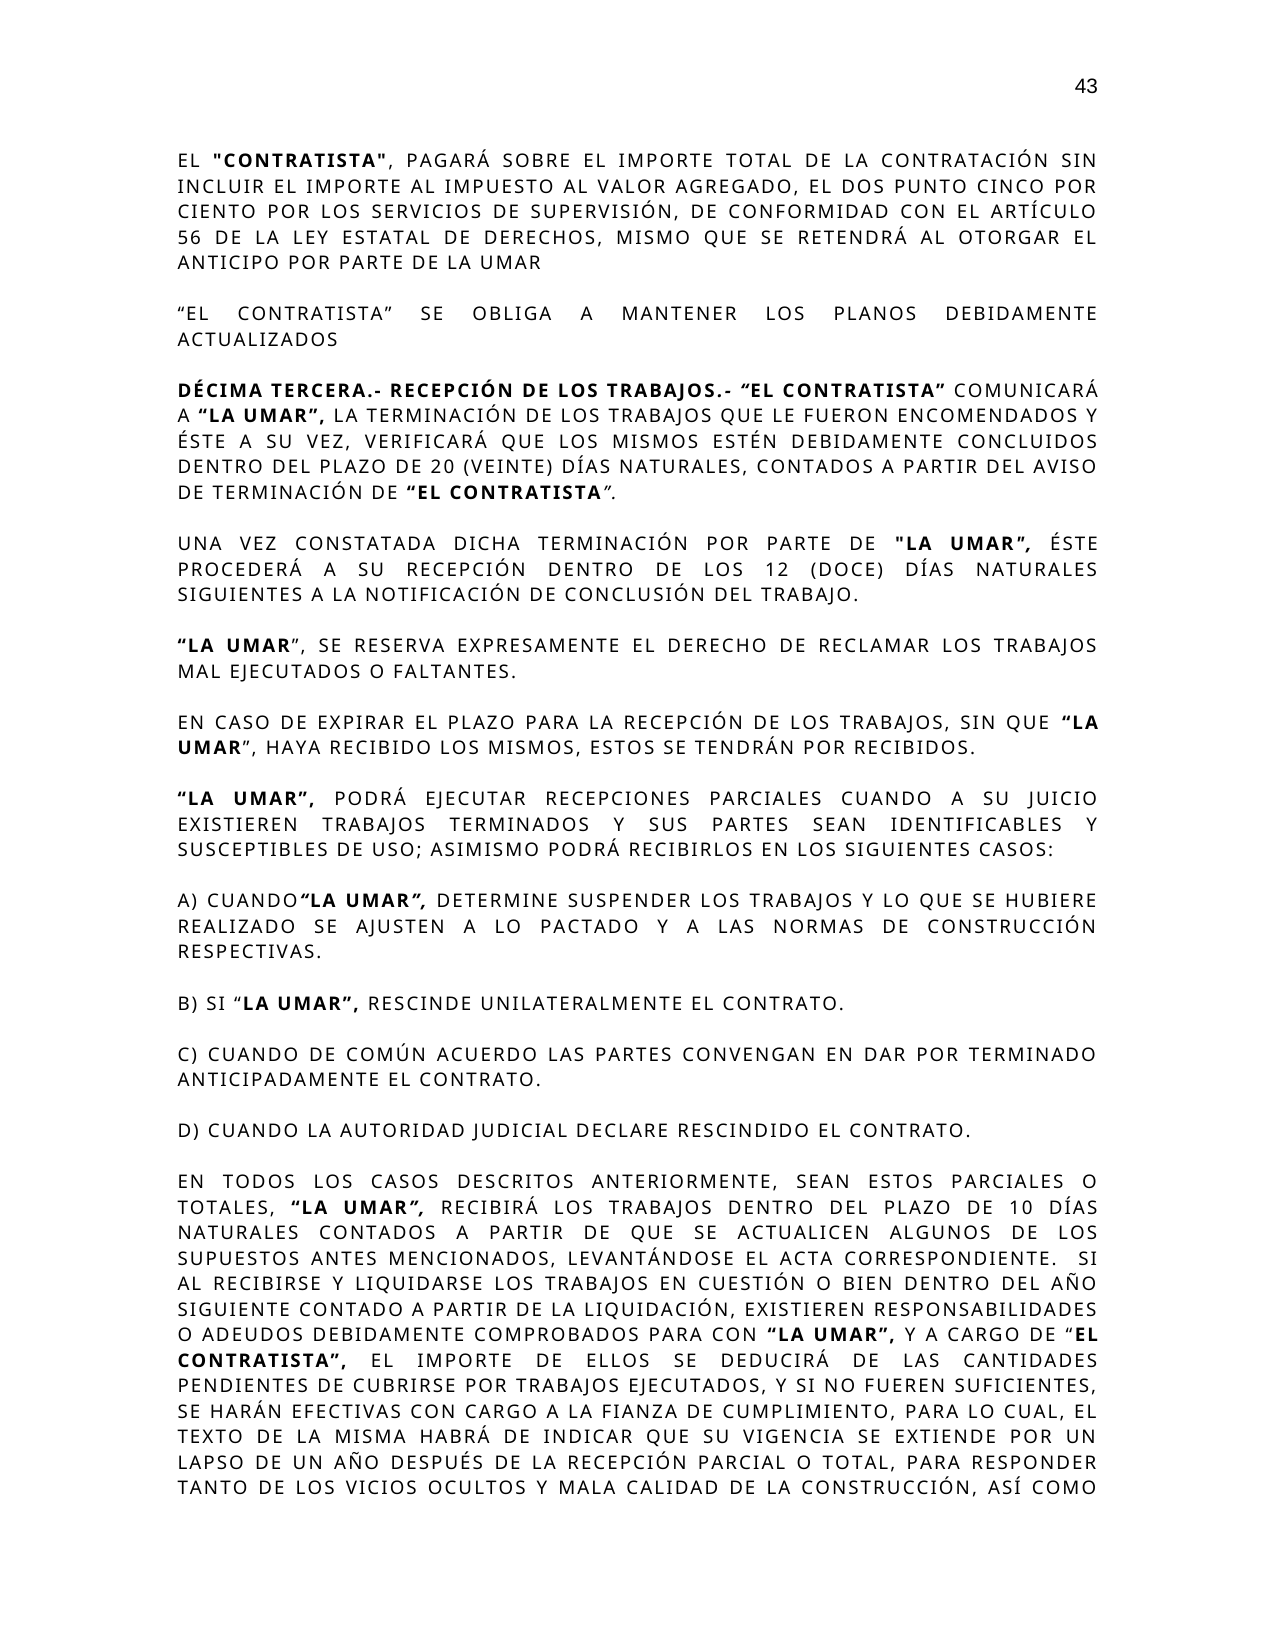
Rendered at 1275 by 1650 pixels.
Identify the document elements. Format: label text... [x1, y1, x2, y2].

text El "contratista", pagará sobre el importe total de la contratación sin incluir el importe al Impuesto al Valor Agregado, el dos punto cinco por ciento por los servicios de supervisión, de conformidad con el Artículo 56 de la Ley Estatal de Derechos, mismo que se retendrá al otorgar el anticipo por parte de la UMAR [177, 148, 1098, 275]
text DÉCIMA TERCERA.- RECEPCIÓN DE LOS TRABAJOS.- “EL CONTRATISTA” comunicará a “LA UMAR”, la terminación de los trabajos que le fueron encomendados y éste a su vez, verificará que los mismos estén debidamente concluidos dentro del plazo de 20 (veinte) días naturales, contados a partir del aviso de terminación de “EL CONTRATISTA”. [177, 377, 1098, 505]
text “LA UMAR”, podrá ejecutar recepciones parciales cuando a su juicio existieren trabajos terminados y sus partes sean identificables y susceptibles de uso; asimismo podrá recibirlos en los siguientes casos: [177, 786, 1098, 862]
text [177, 1168, 1098, 1500]
text En caso de expirar el plazo para la recepción de los trabajos, sin que “LA UMAR”, haya recibido los mismos, estos se tendrán por recibidos. [177, 709, 1098, 760]
text B) Si “LA UMAR”, rescinde unilateralmente el contrato. [177, 990, 1098, 1015]
text D) Cuando la Autoridad Judicial declare rescindido el contrato. [177, 1117, 1098, 1143]
text C) Cuando de común acuerdo las partes convengan en dar por terminado anticipadamente el contrato. [177, 1041, 1098, 1092]
text “el contratista” se obliga a mantener los planos debidamente actualizados [177, 301, 1098, 352]
text “LA UMAR”, se reserva expresamente el derecho de reclamar los trabajos mal ejecutados o faltantes. [177, 632, 1098, 683]
text Una vez constatada dicha terminación por parte de "LA UMAR", Éste procederá a su recepción dentro de los 12 (DOCE) días naturales siguientes a la notificación de conclusión del trabajo. [177, 530, 1098, 607]
text A) Cuando“LA UMAR”, determine suspender los trabajos y lo que se hubiere realizado se ajusten a lo pactado y a las normas de construcción respectivas. [177, 888, 1098, 964]
